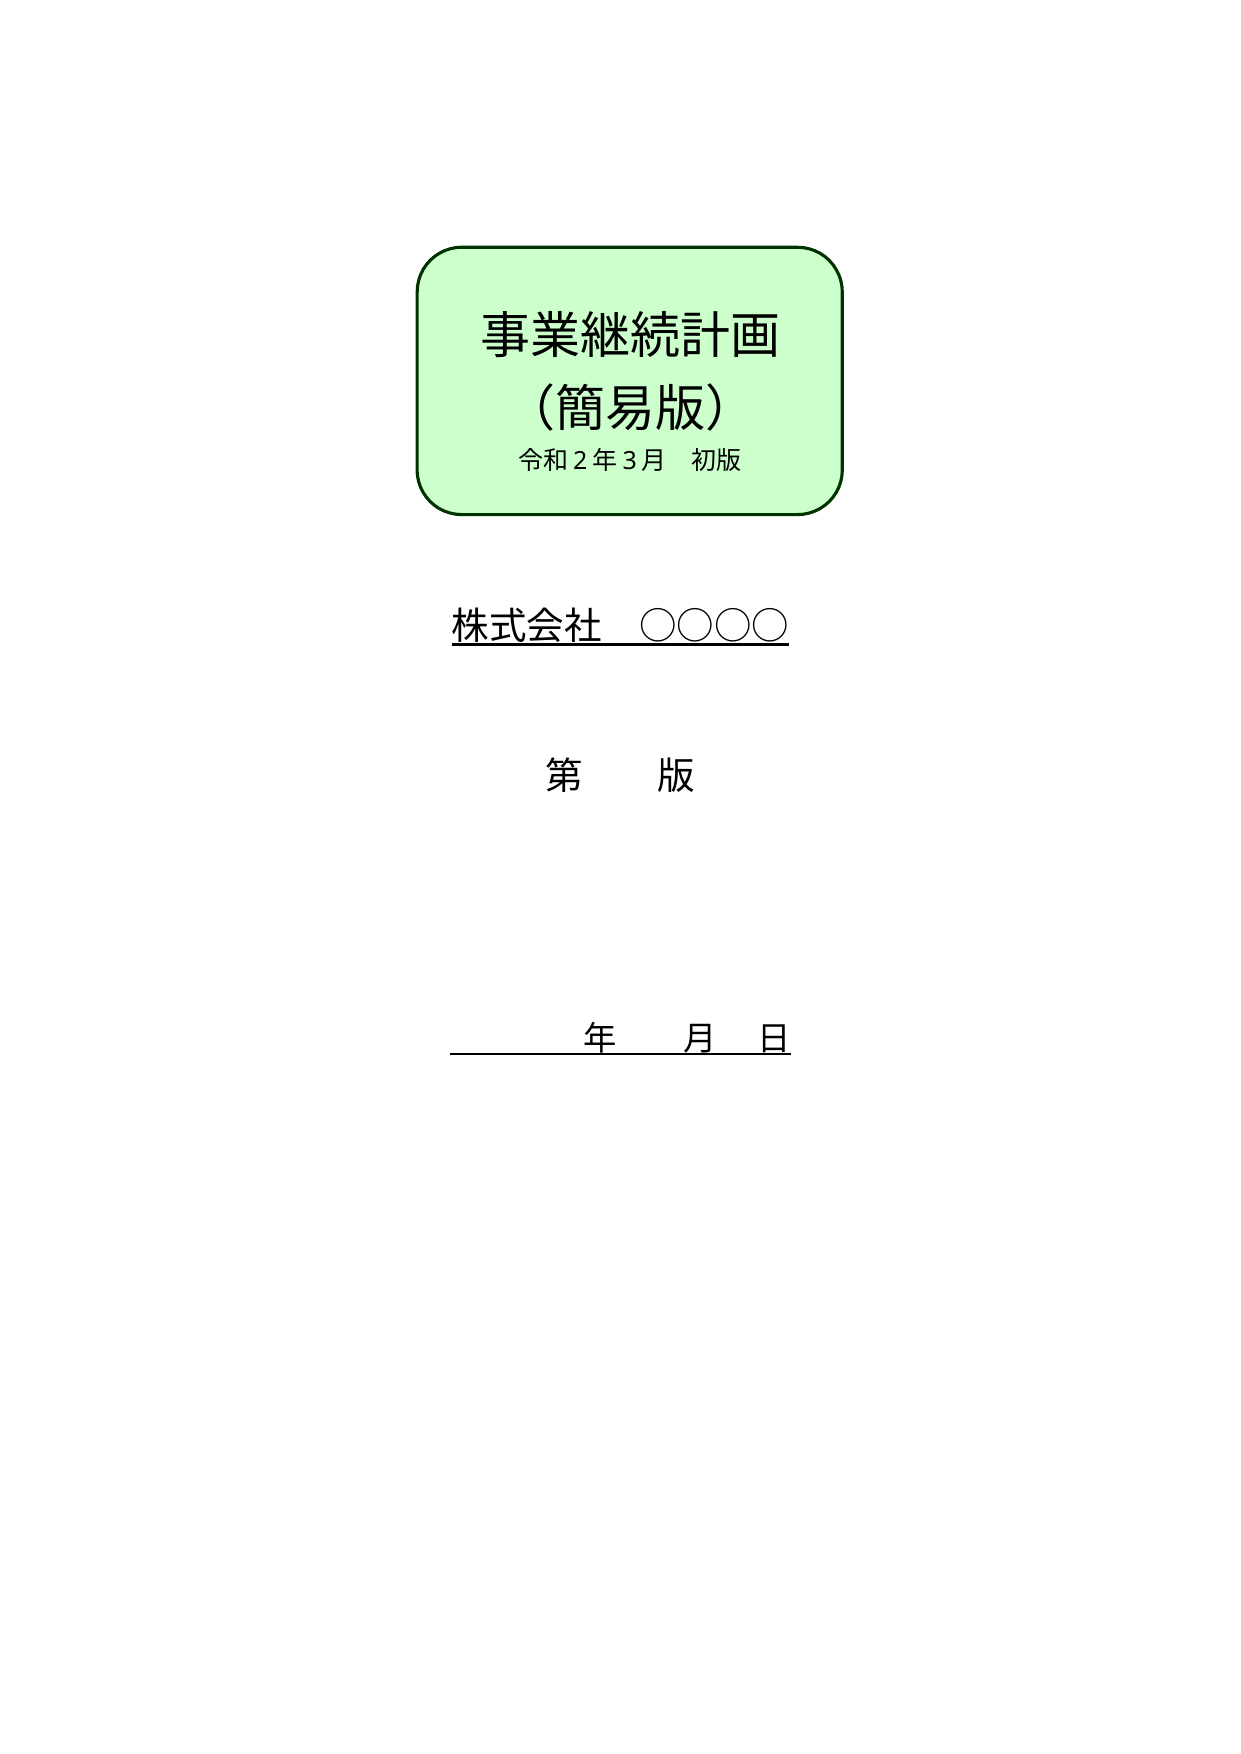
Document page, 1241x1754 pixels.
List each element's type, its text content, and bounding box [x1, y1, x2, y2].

text 年 月 日 [148, 998, 1092, 1073]
text 株式会社 ○○○○ [148, 586, 1092, 661]
text 第 版 [148, 736, 1092, 811]
